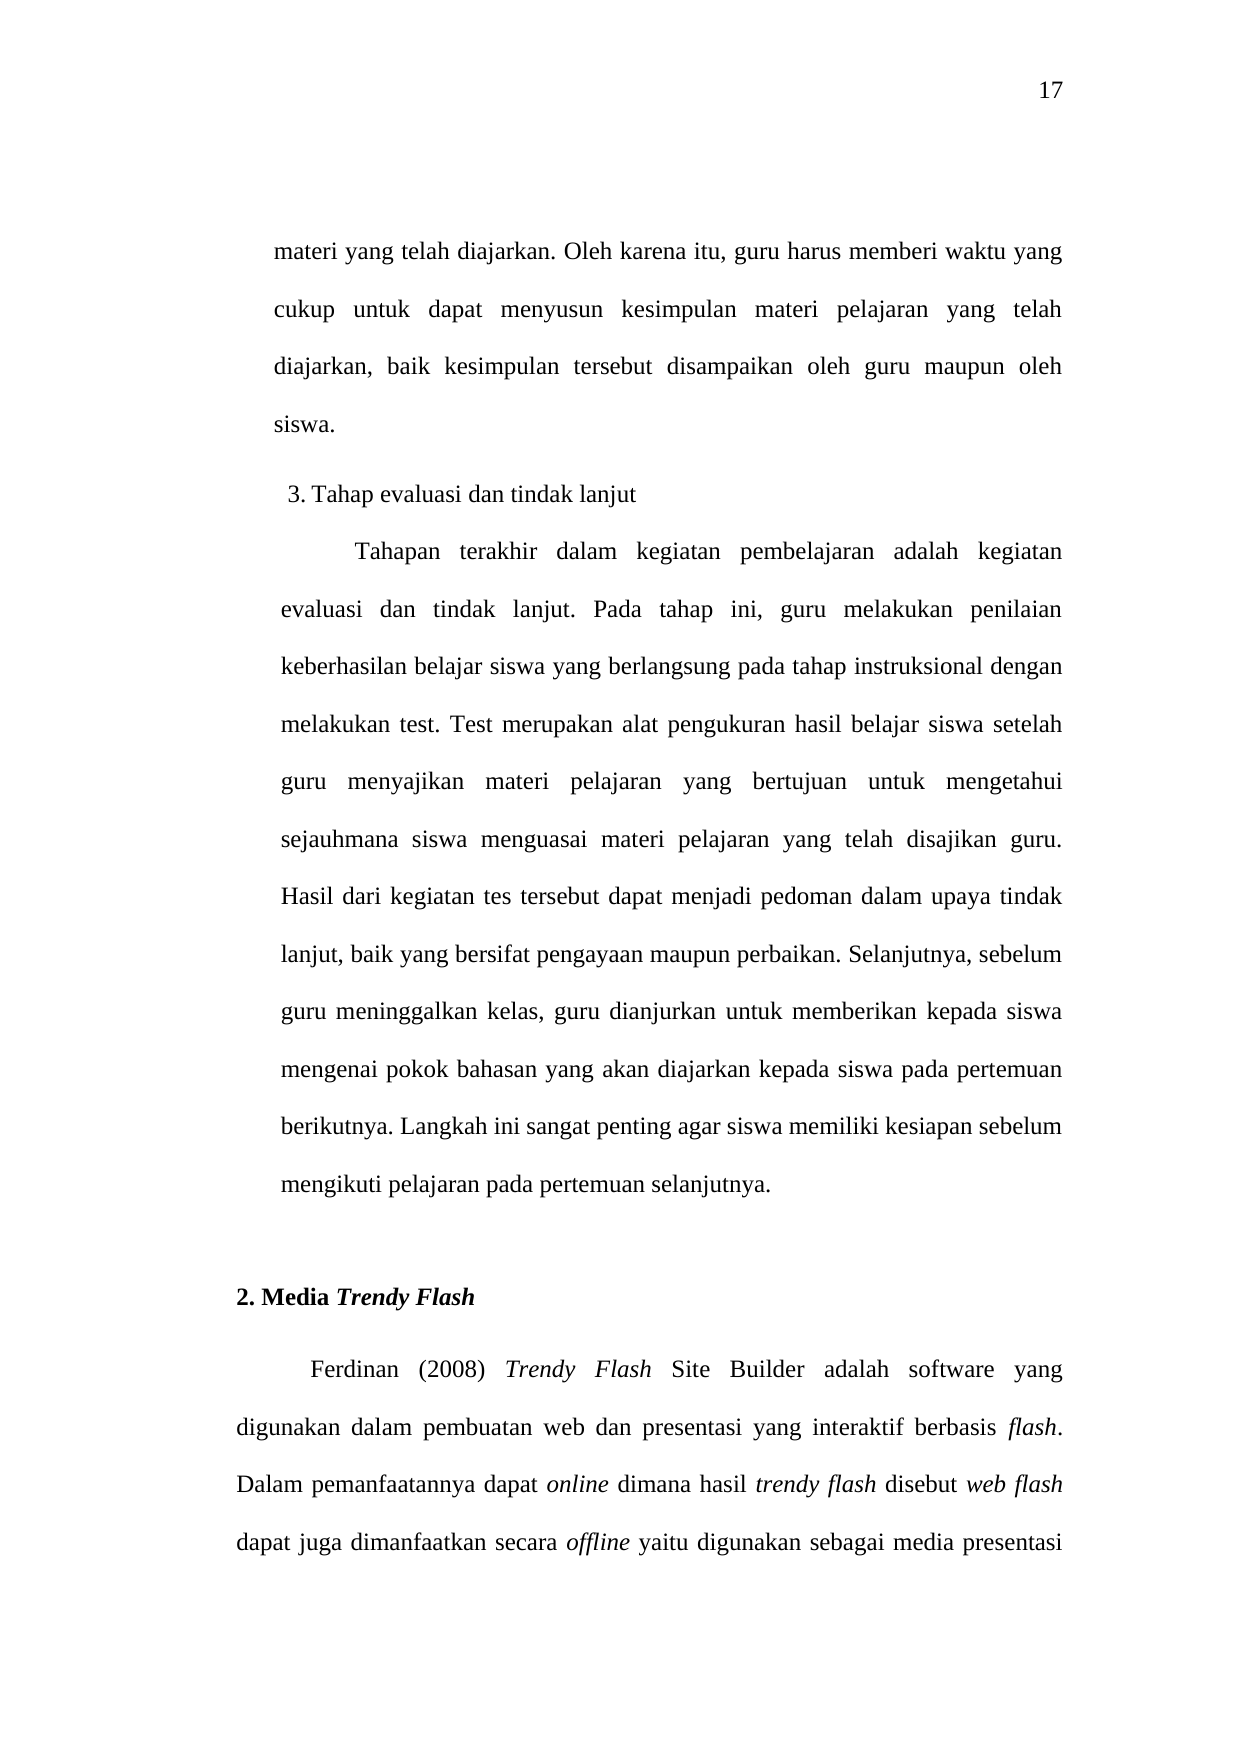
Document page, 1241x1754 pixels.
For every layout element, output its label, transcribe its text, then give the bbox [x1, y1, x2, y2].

list Tahap evaluasi dan tindak lanjut [287, 479, 1063, 507]
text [236, 1354, 1063, 1556]
text Tahapan terakhir dalam kegiatan pembelajaran adalah kegiatan evaluasi dan tindak lanjut. Pada tahap ini, guru melakukan penilaian keberhasilan belajar siswa yang berlangsung pada tahap instruksional dengan melakukan test. Test merupakan alat pengukuran hasil belajar siswa setelah guru menyajikan materi pelajaran yang bertujuan untuk mengetahui sejauhmana siswa menguasai materi pelajaran yang telah disajikan guru. Hasil dari kegiatan tes tersebut dapat menjadi pedoman dalam upaya tindak lanjut, baik yang bersifat pengayaan maupun perbaikan. Selanjutnya, sebelum guru meninggalkan kelas, guru dianjurkan untuk memberikan kepada siswa mengenai pokok bahasan yang akan diajarkan kepada siswa pada pertemuan berikutnya. Langkah ini sangat penting agar siswa memiliki kesiapan sebelum mengikuti pelajaran pada pertemuan selanjutnya. [281, 536, 1063, 1197]
text 2. Media Trendy Flash [236, 1282, 1063, 1311]
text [274, 236, 1063, 437]
